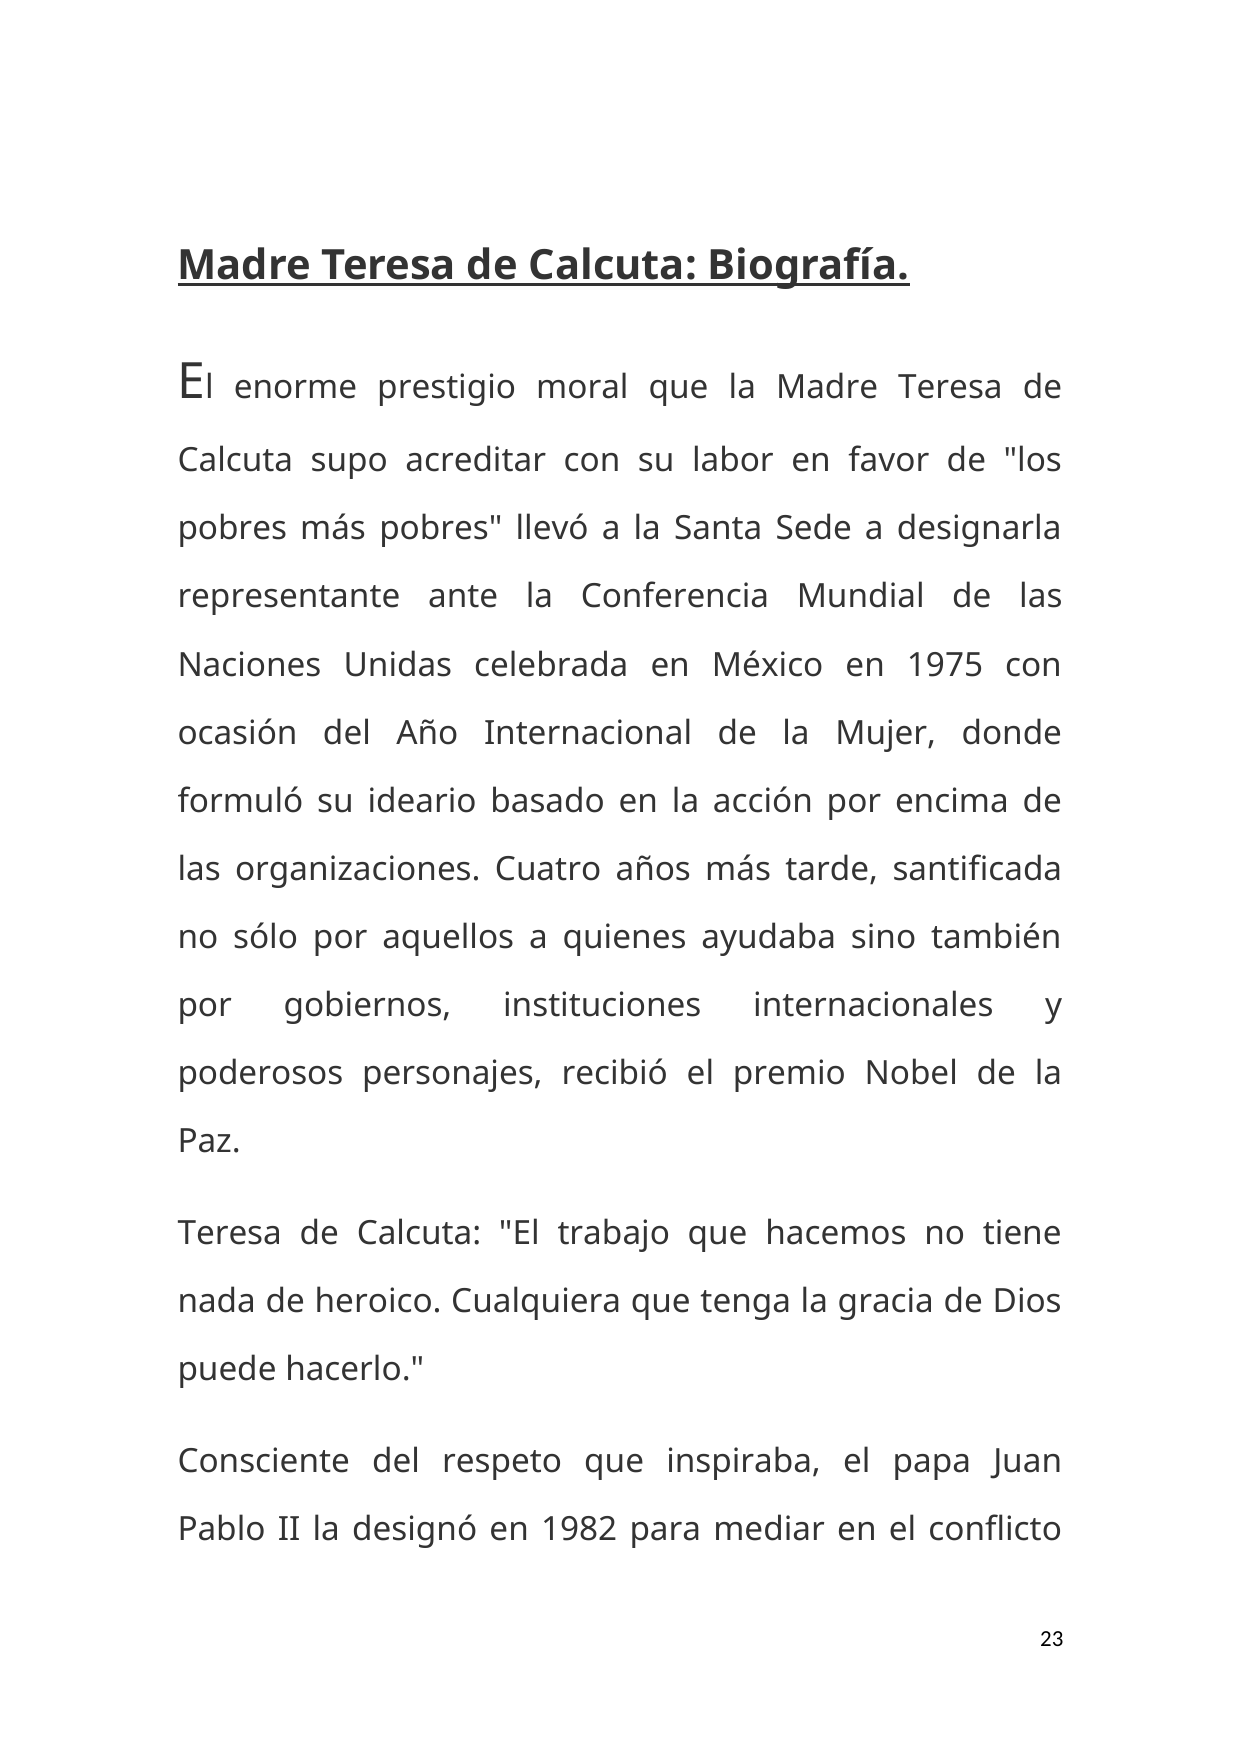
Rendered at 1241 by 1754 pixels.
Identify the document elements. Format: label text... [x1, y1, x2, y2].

text Madre Teresa de Calcuta: Biografía. [177, 235, 1063, 292]
text El enorme prestigio moral que la Madre Teresa de Calcuta supo acreditar con su labor en favor de "los pobres más pobres" llevó a la Santa Sede a designarla representante ante la Conferencia Mundial de las Naciones Unidas celebrada en México en 1975 con ocasión del Año Internacional de la Mujer, donde formuló su ideario basado en la acción por encima de las organizaciones. Cuatro años más tarde, santificada no sólo por aquellos a quienes ayudaba sino también por gobiernos, instituciones internacionales y poderosos personajes, recibió el premio Nobel de la Paz. [177, 345, 1063, 1163]
text Teresa de Calcuta: "El trabajo que hacemos no tiene nada de heroico. Cualquiera que tenga la gracia de Dios puede hacerlo." [177, 1209, 1063, 1391]
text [177, 1437, 1063, 1550]
